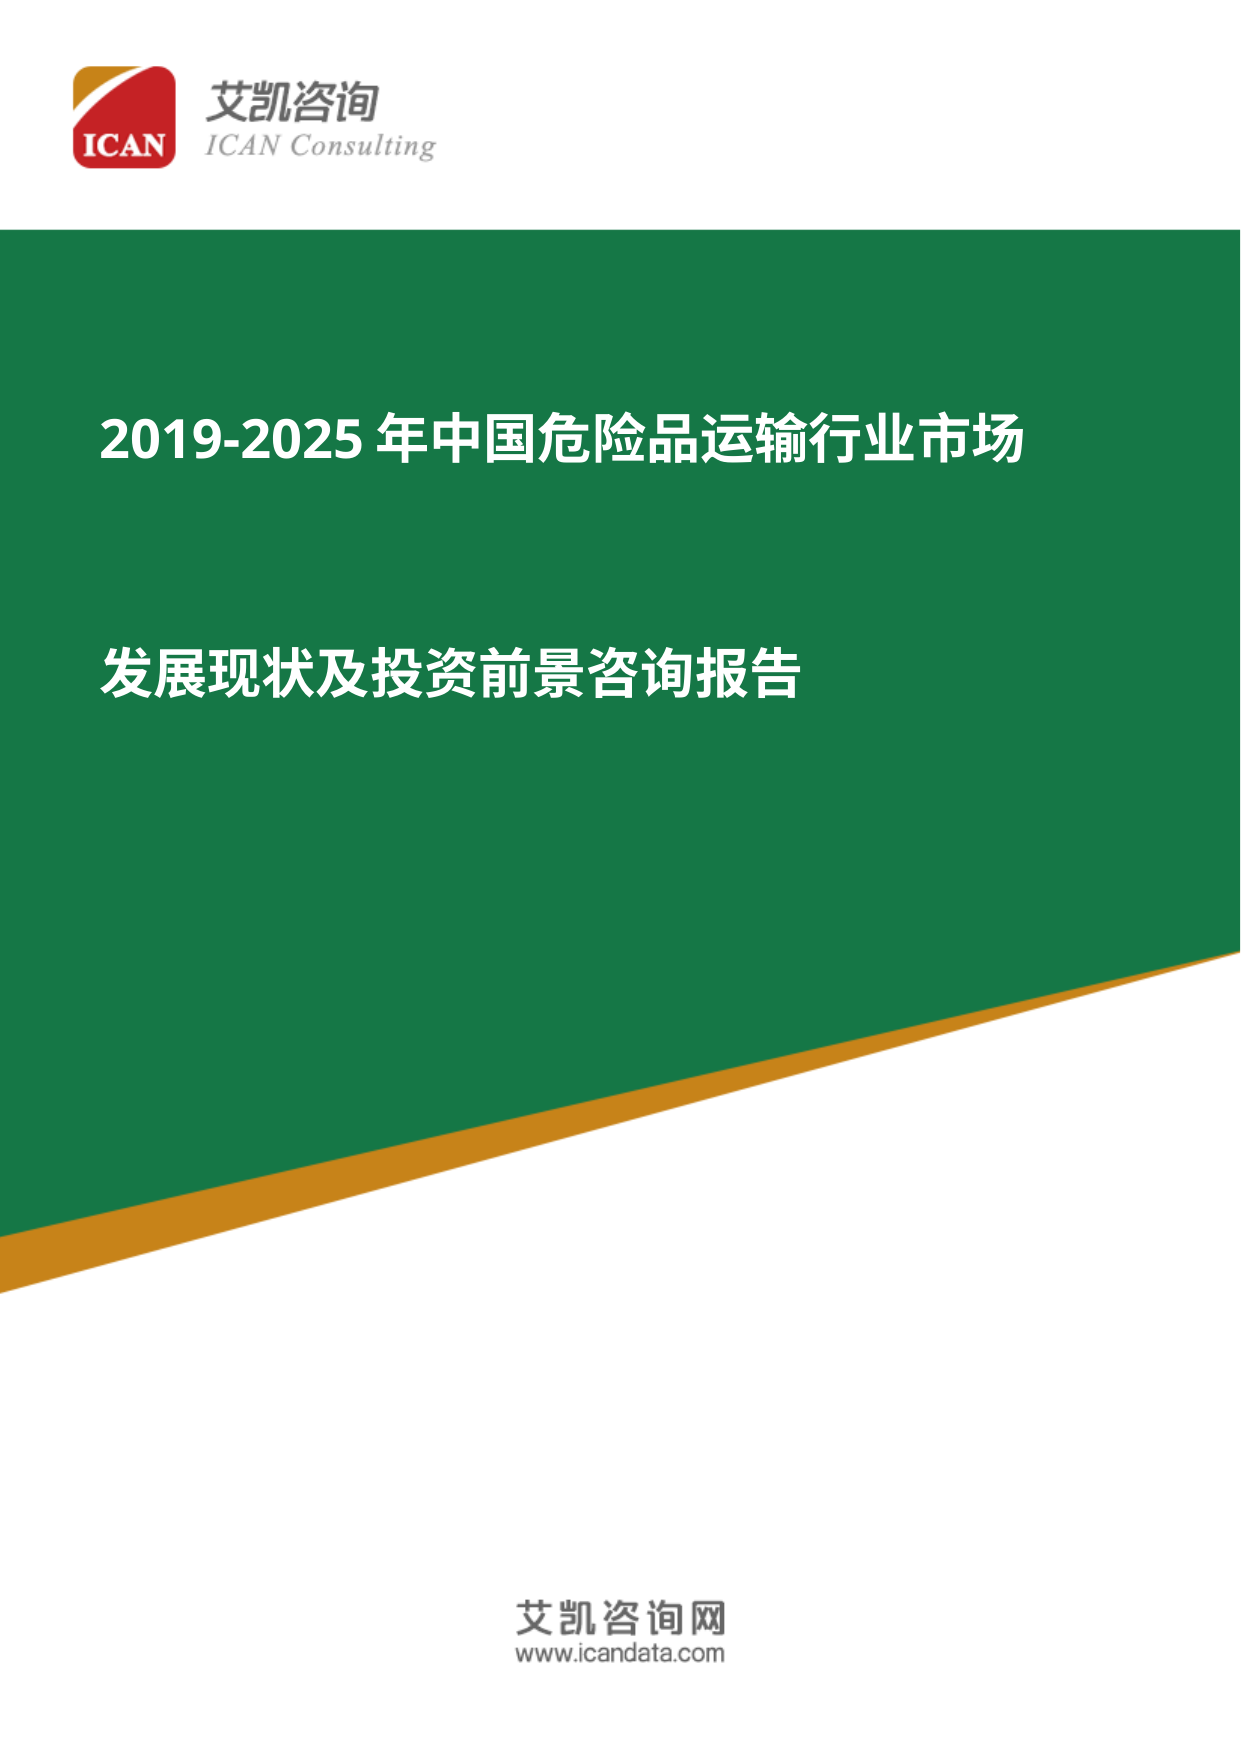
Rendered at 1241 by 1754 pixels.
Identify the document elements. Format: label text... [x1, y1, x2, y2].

picture [0, 5, 1241, 1754]
subtitle 2019-2025年中国危险品运输行业市场发展现状及投资前景咨询报告 [99, 386, 1053, 718]
